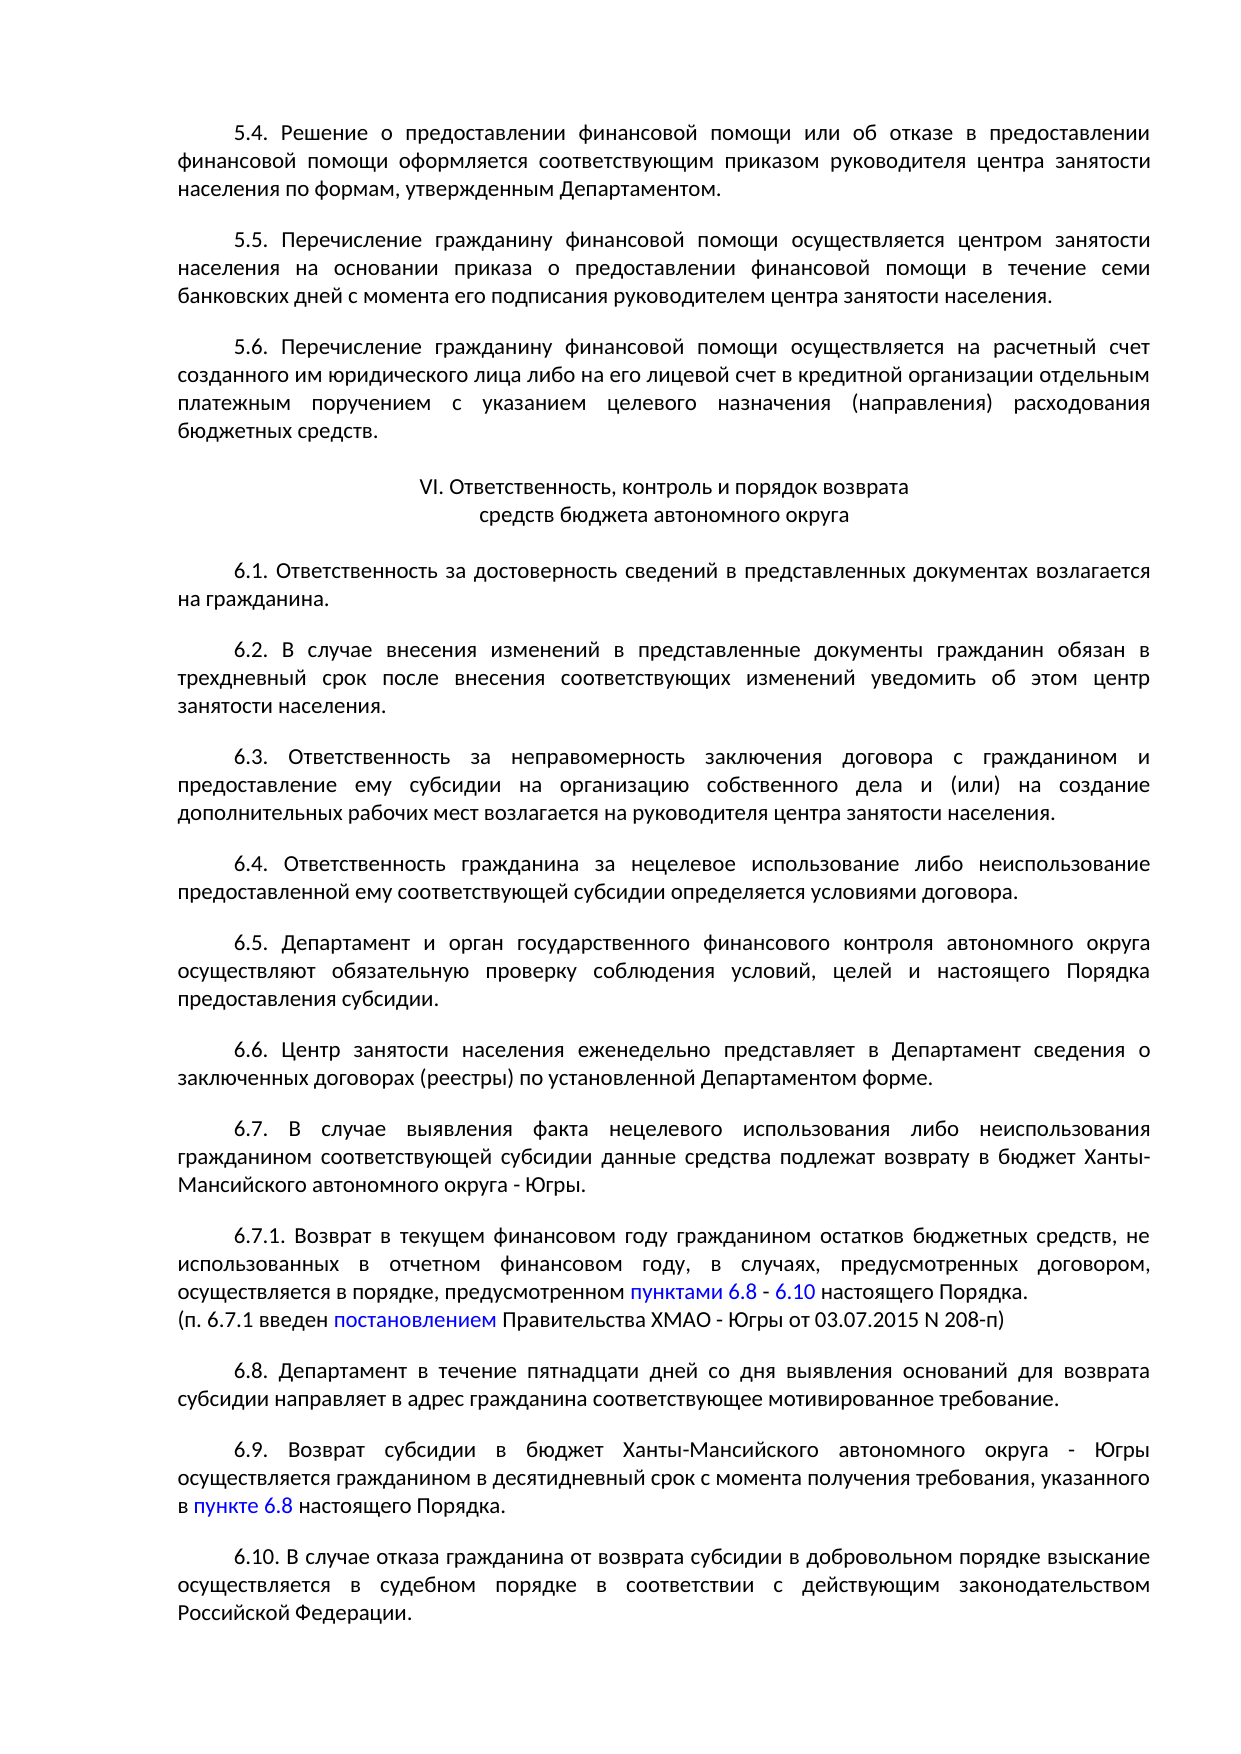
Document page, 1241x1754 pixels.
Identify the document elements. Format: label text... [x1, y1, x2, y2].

text 5.4. Решение о предоставлении финансовой помощи или об отказе в предоставлении финансовой помощи оформляется соответствующим приказом руководителя центра занятости населения по формам, утвержденным Департаментом. [177, 118, 1152, 202]
text 6.6. Центр занятости населения еженедельно представляет в Департамент сведения о заключенных договорах (реестры) по установленной Департаментом форме. [177, 1035, 1152, 1091]
text 6.3. Ответственность за неправомерность заключения договора с гражданином и предоставление ему субсидии на организацию собственного дела и (или) на создание дополнительных рабочих мест возлагается на руководителя центра занятости населения. [177, 742, 1152, 826]
text (п. 6.7.1 введен постановлением Правительства ХМАО - Югры от 03.07.2015 N 208-п) [177, 1305, 1152, 1333]
text 6.7. В случае выявления факта нецелевого использования либо неиспользования гражданином соответствующей субсидии данные средства подлежат возврату в бюджет Ханты-Мансийского автономного округа - Югры. [177, 1114, 1152, 1198]
text 6.5. Департамент и орган государственного финансового контроля автономного округа осуществляют обязательную проверку соблюдения условий, целей и настоящего Порядка предоставления субсидии. [177, 928, 1152, 1012]
text 5.5. Перечисление гражданину финансовой помощи осуществляется центром занятости населения на основании приказа о предоставлении финансовой помощи в течение семи банковских дней с момента его подписания руководителем центра занятости населения. [177, 225, 1152, 309]
text 6.8. Департамент в течение пятнадцати дней со дня выявления оснований для возврата субсидии направляет в адрес гражданина соответствующее мотивированное требование. [177, 1356, 1152, 1412]
text 6.7.1. Возврат в текущем финансовом году гражданином остатков бюджетных средств, не использованных в отчетном финансовом году, в случаях, предусмотренных договором, осуществляется в порядке, предусмотренном пунктами 6.8 - 6.10 настоящего Порядка. [177, 1221, 1152, 1305]
text VI. Ответственность, контроль и порядок возврата [177, 472, 1152, 500]
text 6.2. В случае внесения изменений в представленные документы гражданин обязан в трехдневный срок после внесения соответствующих изменений уведомить об этом центр занятости населения. [177, 635, 1152, 719]
text 5.6. Перечисление гражданину финансовой помощи осуществляется на расчетный счет созданного им юридического лица либо на его лицевой счет в кредитной организации отдельным платежным поручением с указанием целевого назначения (направления) расходования бюджетных средств. [177, 332, 1152, 444]
text 6.9. Возврат субсидии в бюджет Ханты-Мансийского автономного округа - Югры осуществляется гражданином в десятидневный срок с момента получения требования, указанного в пункте 6.8 настоящего Порядка. [177, 1435, 1152, 1519]
text 6.1. Ответственность за достоверность сведений в представленных документах возлагается на гражданина. [177, 556, 1152, 612]
text 6.10. В случае отказа гражданина от возврата субсидии в добровольном порядке взыскание осуществляется в судебном порядке в соответствии с действующим законодательством Российской Федерации. [177, 1542, 1152, 1626]
text средств бюджета автономного округа [177, 500, 1152, 528]
text 6.4. Ответственность гражданина за нецелевое использование либо неиспользование предоставленной ему соответствующей субсидии определяется условиями договора. [177, 849, 1152, 905]
